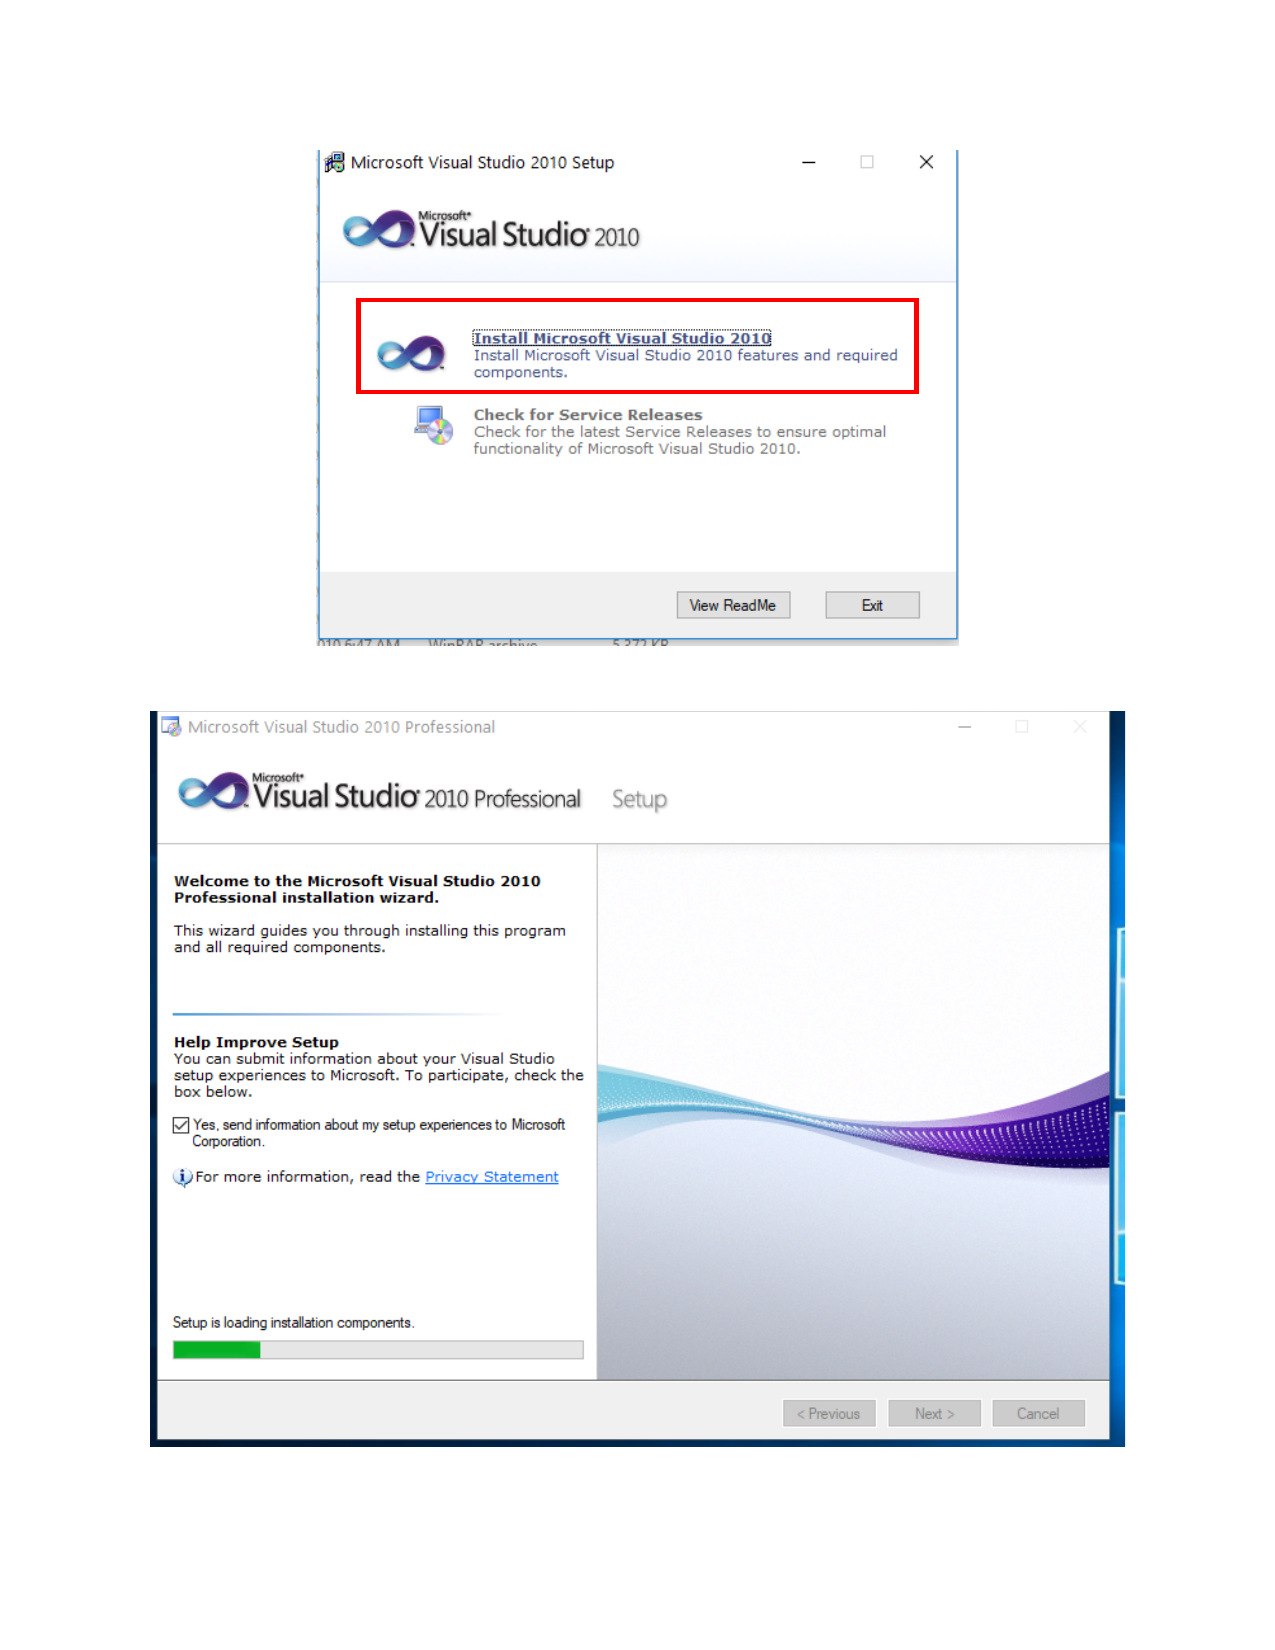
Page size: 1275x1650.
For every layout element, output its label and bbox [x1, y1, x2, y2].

picture [150, 711, 1125, 1447]
picture [316, 150, 959, 646]
